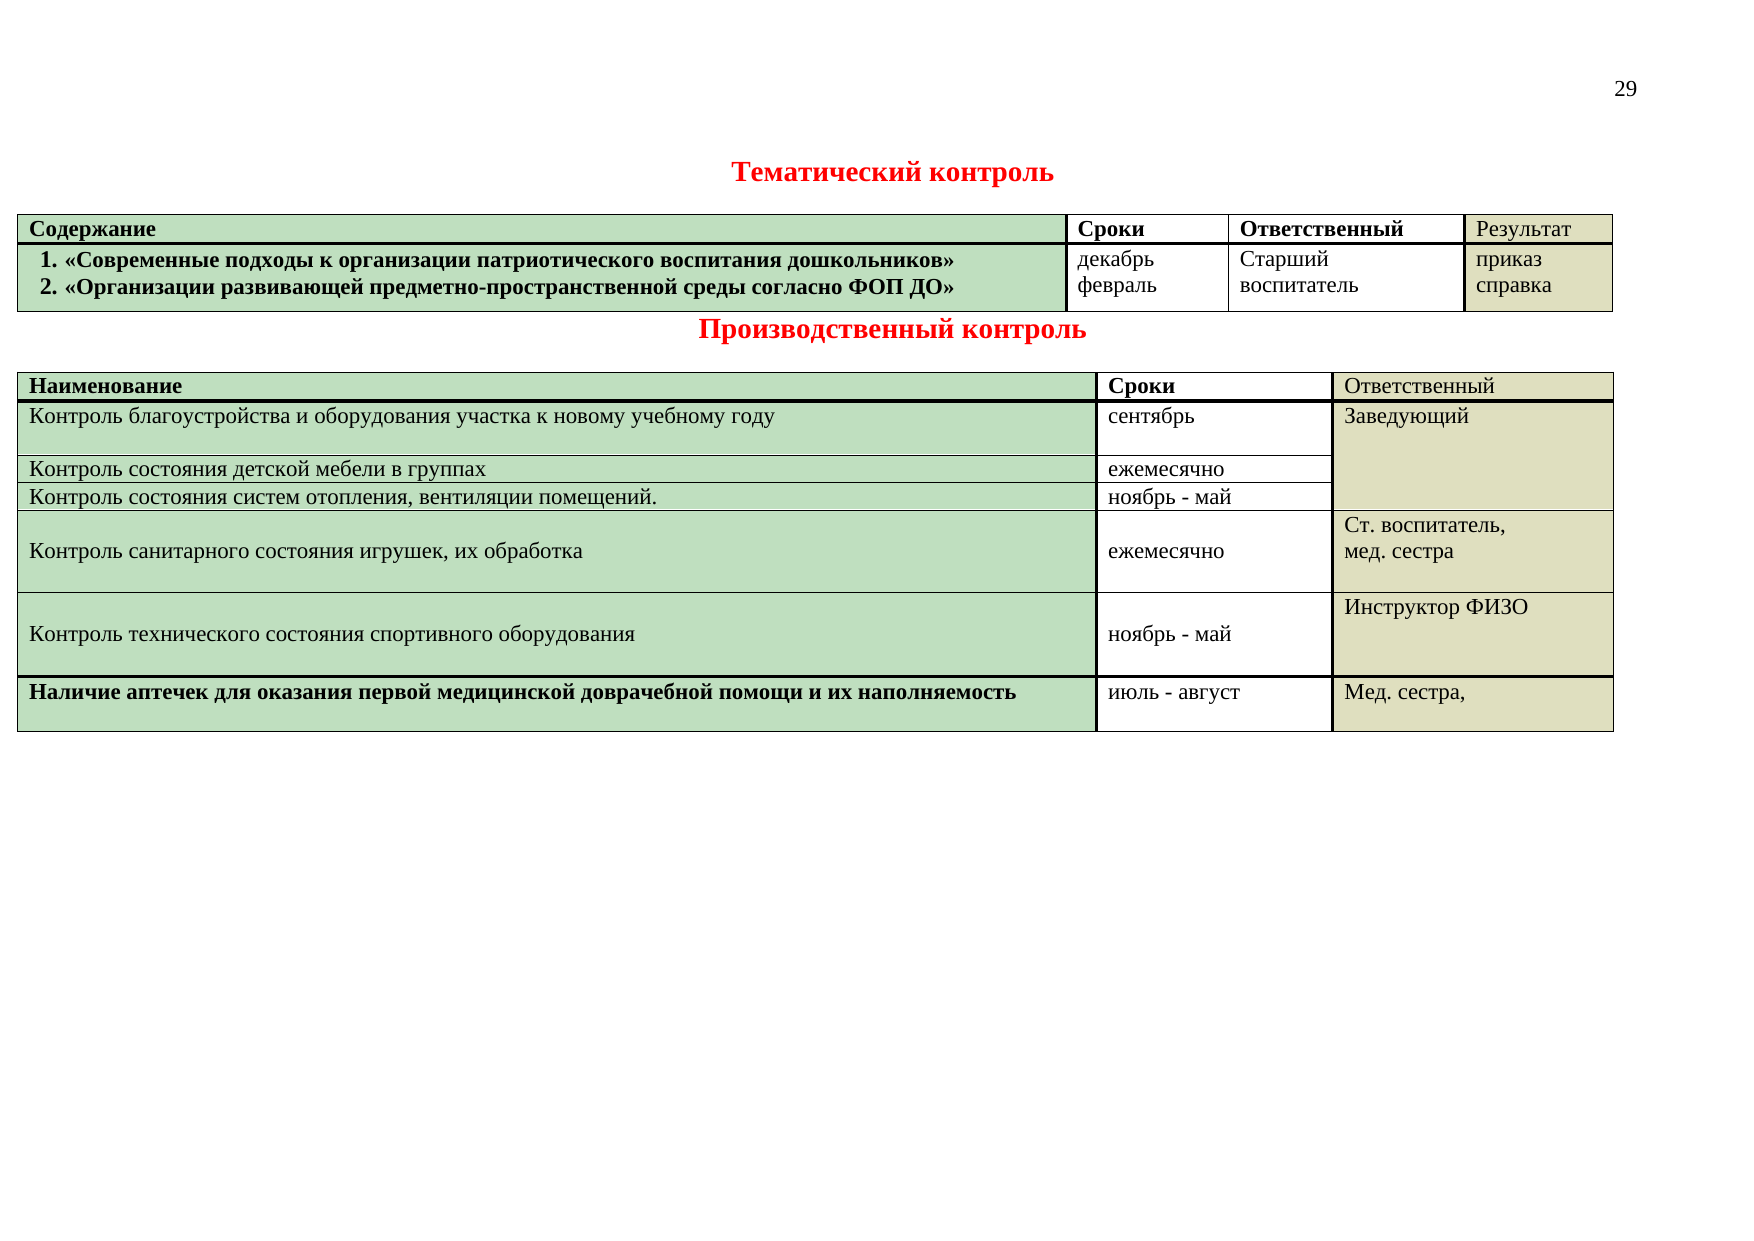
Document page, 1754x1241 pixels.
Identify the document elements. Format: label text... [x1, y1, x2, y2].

table_cell сентябрь [1098, 403, 1331, 454]
table_cell Старший воспитатель [1229, 245, 1463, 311]
table_header Сроки [1098, 373, 1331, 399]
table_header Ответственный [1334, 373, 1613, 399]
table_header Содержание [18, 215, 1065, 242]
table_cell Наличие аптечек для оказания первой медицинской доврачебной помощи и их наполняемость [18, 678, 1095, 731]
table_cell Контроль состояния систем отопления, вентиляции помещений. [18, 483, 1095, 509]
table_cell ноябрь - май [1098, 483, 1331, 509]
table_header Сроки [1068, 215, 1228, 242]
table_cell июль - август [1098, 678, 1331, 731]
table_header Ответственный [1229, 215, 1463, 242]
text Тематический контроль [148, 154, 1637, 188]
table_cell ежемесячно [1098, 456, 1331, 482]
table_cell декабрь февраль [1068, 245, 1228, 311]
table_cell приказ справка [1466, 245, 1612, 311]
table_cell Инструктор ФИЗО [1334, 593, 1613, 675]
table_cell ноябрь - май [1098, 593, 1331, 675]
table_cell Мед. сестра, [1334, 678, 1613, 731]
table_cell Контроль технического состояния спортивного оборудования [18, 593, 1095, 675]
table_cell Заведующий [1334, 403, 1613, 509]
table_header Наименование [18, 373, 1095, 399]
table_cell «Современные подходы к организации патриотического воспитания дошкольников» «Организации развивающей предметно-пространственной среды согласно ФОП ДО» [18, 245, 1065, 311]
table_cell ежемесячно [1098, 511, 1331, 592]
table_cell Контроль благоустройства и оборудования участка к новому учебному году [18, 403, 1095, 454]
text Производственный контроль [148, 312, 1637, 345]
table_cell Ст. воспитатель, мед. сестра [1334, 511, 1613, 592]
table_header Результат [1466, 215, 1612, 242]
table_cell Контроль санитарного состояния игрушек, их обработка [18, 511, 1095, 592]
table_cell Контроль состояния детской мебели в группах [18, 456, 1095, 482]
